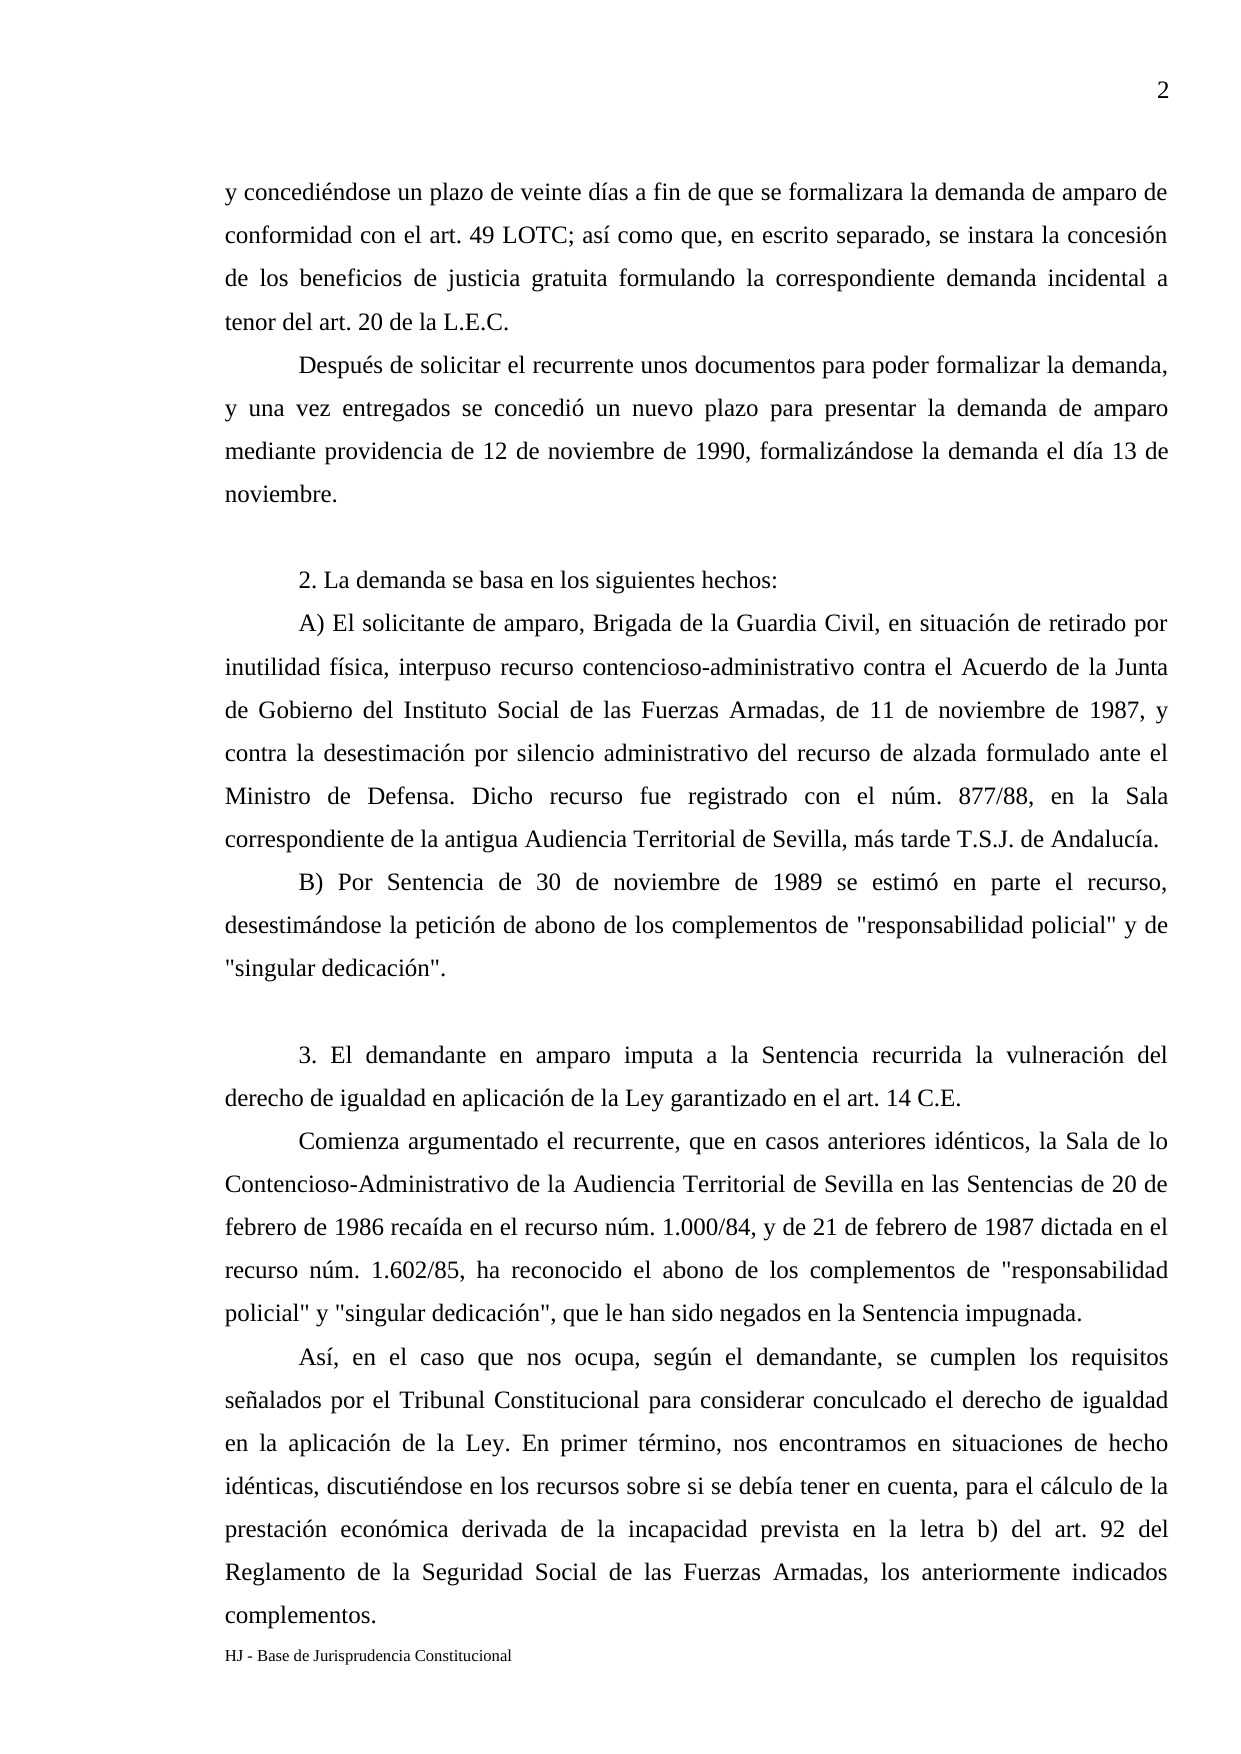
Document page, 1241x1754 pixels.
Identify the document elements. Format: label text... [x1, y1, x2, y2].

text B) Por Sentencia de 30 de noviembre de 1989 se estimó en parte el recurso, desestimándose la petición de abono de los complementos de "responsabilidad policial" y de "singular dedicación". [224, 867, 1169, 982]
text Comienza argumentado el recurrente, que en casos anteriores idénticos, la Sala de lo Contencioso-Administrativo de la Audiencia Territorial de Sevilla en las Sentencias de 20 de febrero de 1986 recaída en el recurso núm. 1.000/84, y de 21 de febrero de 1987 dictada en el recurso núm. 1.602/85, ha reconocido el abono de los complementos de "responsabilidad policial" y "singular dedicación", que le han sido negados en la Sentencia impugnada. [224, 1126, 1169, 1327]
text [224, 177, 1169, 335]
text 3. El demandante en amparo imputa a la Sentencia recurrida la vulneración del derecho de igualdad en aplicación de la Ley garantizado en el art. 14 C.E. [224, 1040, 1169, 1112]
text Así, en el caso que nos ocupa, según el demandante, se cumplen los requisitos señalados por el Tribunal Constitucional para considerar conculcado el derecho de igualdad en la aplicación de la Ley. En primer término, nos encontramos en situaciones de hecho idénticas, discutiéndose en los recursos sobre si se debía tener en cuenta, para el cálculo de la prestación económica derivada de la incapacidad prevista en la letra b) del art. 92 del Reglamento de la Seguridad Social de las Fuerzas Armadas, los anteriormente indicados complementos. [224, 1342, 1169, 1629]
text A) El solicitante de amparo, Brigada de la Guardia Civil, en situación de retirado por inutilidad física, interpuso recurso contencioso-administrativo contra el Acuerdo de la Junta de Gobierno del Instituto Social de las Fuerzas Armadas, de 11 de noviembre de 1987, y contra la desestimación por silencio administrativo del recurso de alzada formulado ante el Ministro de Defensa. Dicho recurso fue registrado con el núm. 877/88, en la Sala correspondiente de la antigua Audiencia Territorial de Sevilla, más tarde T.S.J. de Andalucía. [224, 608, 1169, 853]
text Después de solicitar el recurrente unos documentos para poder formalizar la demanda, y una vez entregados se concedió un nuevo plazo para presentar la demanda de amparo mediante providencia de 12 de noviembre de 1990, formalizándose la demanda el día 13 de noviembre. [224, 350, 1169, 508]
text 2. La demanda se basa en los siguientes hechos: [224, 565, 1169, 594]
